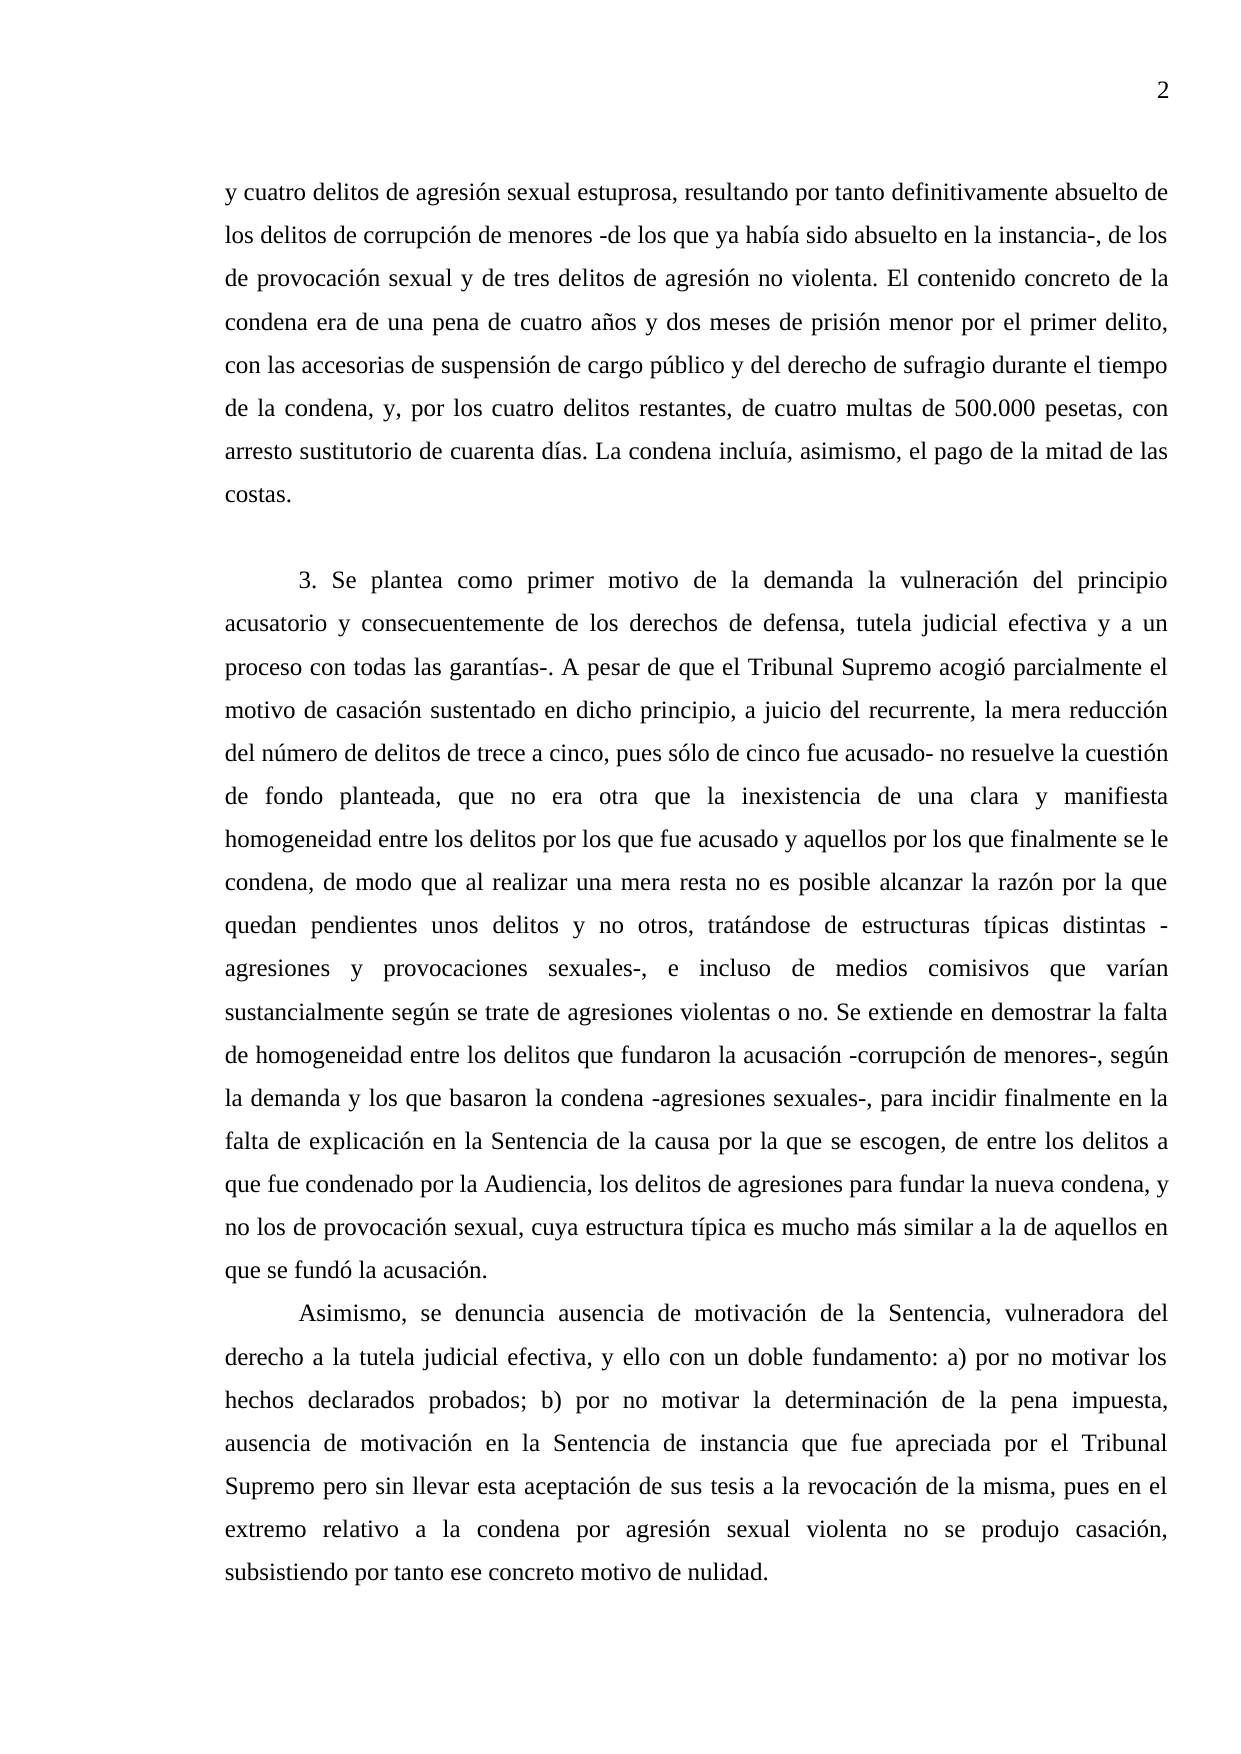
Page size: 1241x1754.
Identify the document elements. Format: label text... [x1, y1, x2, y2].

text 3. Se plantea como primer motivo de la demanda la vulneración del principio acusatorio y consecuentemente de los derechos de defensa, tutela judicial efectiva y a un proceso con todas las garantías-. A pesar de que el Tribunal Supremo acogió parcialmente el motivo de casación sustentado en dicho principio, a juicio del recurrente, la mera reducción del número de delitos de trece a cinco, pues sólo de cinco fue acusado- no resuelve la cuestión de fondo planteada, que no era otra que la inexistencia de una clara y manifiesta homogeneidad entre los delitos por los que fue acusado y aquellos por los que finalmente se le condena, de modo que al realizar una mera resta no es posible alcanzar la razón por la que quedan pendientes unos delitos y no otros, tratándose de estructuras típicas distintas -agresiones y provocaciones sexuales-, e incluso de medios comisivos que varían sustancialmente según se trate de agresiones violentas o no. Se extiende en demostrar la falta de homogeneidad entre los delitos que fundaron la acusación -corrupción de menores-, según la demanda y los que basaron la condena -agresiones sexuales-, para incidir finalmente en la falta de explicación en la Sentencia de la causa por la que se escogen, de entre los delitos a que fue condenado por la Audiencia, los delitos de agresiones para fundar la nueva condena, y no los de provocación sexual, cuya estructura típica es mucho más similar a la de aquellos en que se fundó la acusación. [224, 565, 1169, 1284]
text Asimismo, se denuncia ausencia de motivación de la Sentencia, vulneradora del derecho a la tutela judicial efectiva, y ello con un doble fundamento: a) por no motivar los hechos declarados probados; b) por no motivar la determinación de la pena impuesta, ausencia de motivación en la Sentencia de instancia que fue apreciada por el Tribunal Supremo pero sin llevar esta aceptación de sus tesis a la revocación de la misma, pues en el extremo relativo a la condena por agresión sexual violenta no se produjo casación, subsistiendo por tanto ese concreto motivo de nulidad. [224, 1298, 1169, 1586]
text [224, 177, 1169, 508]
